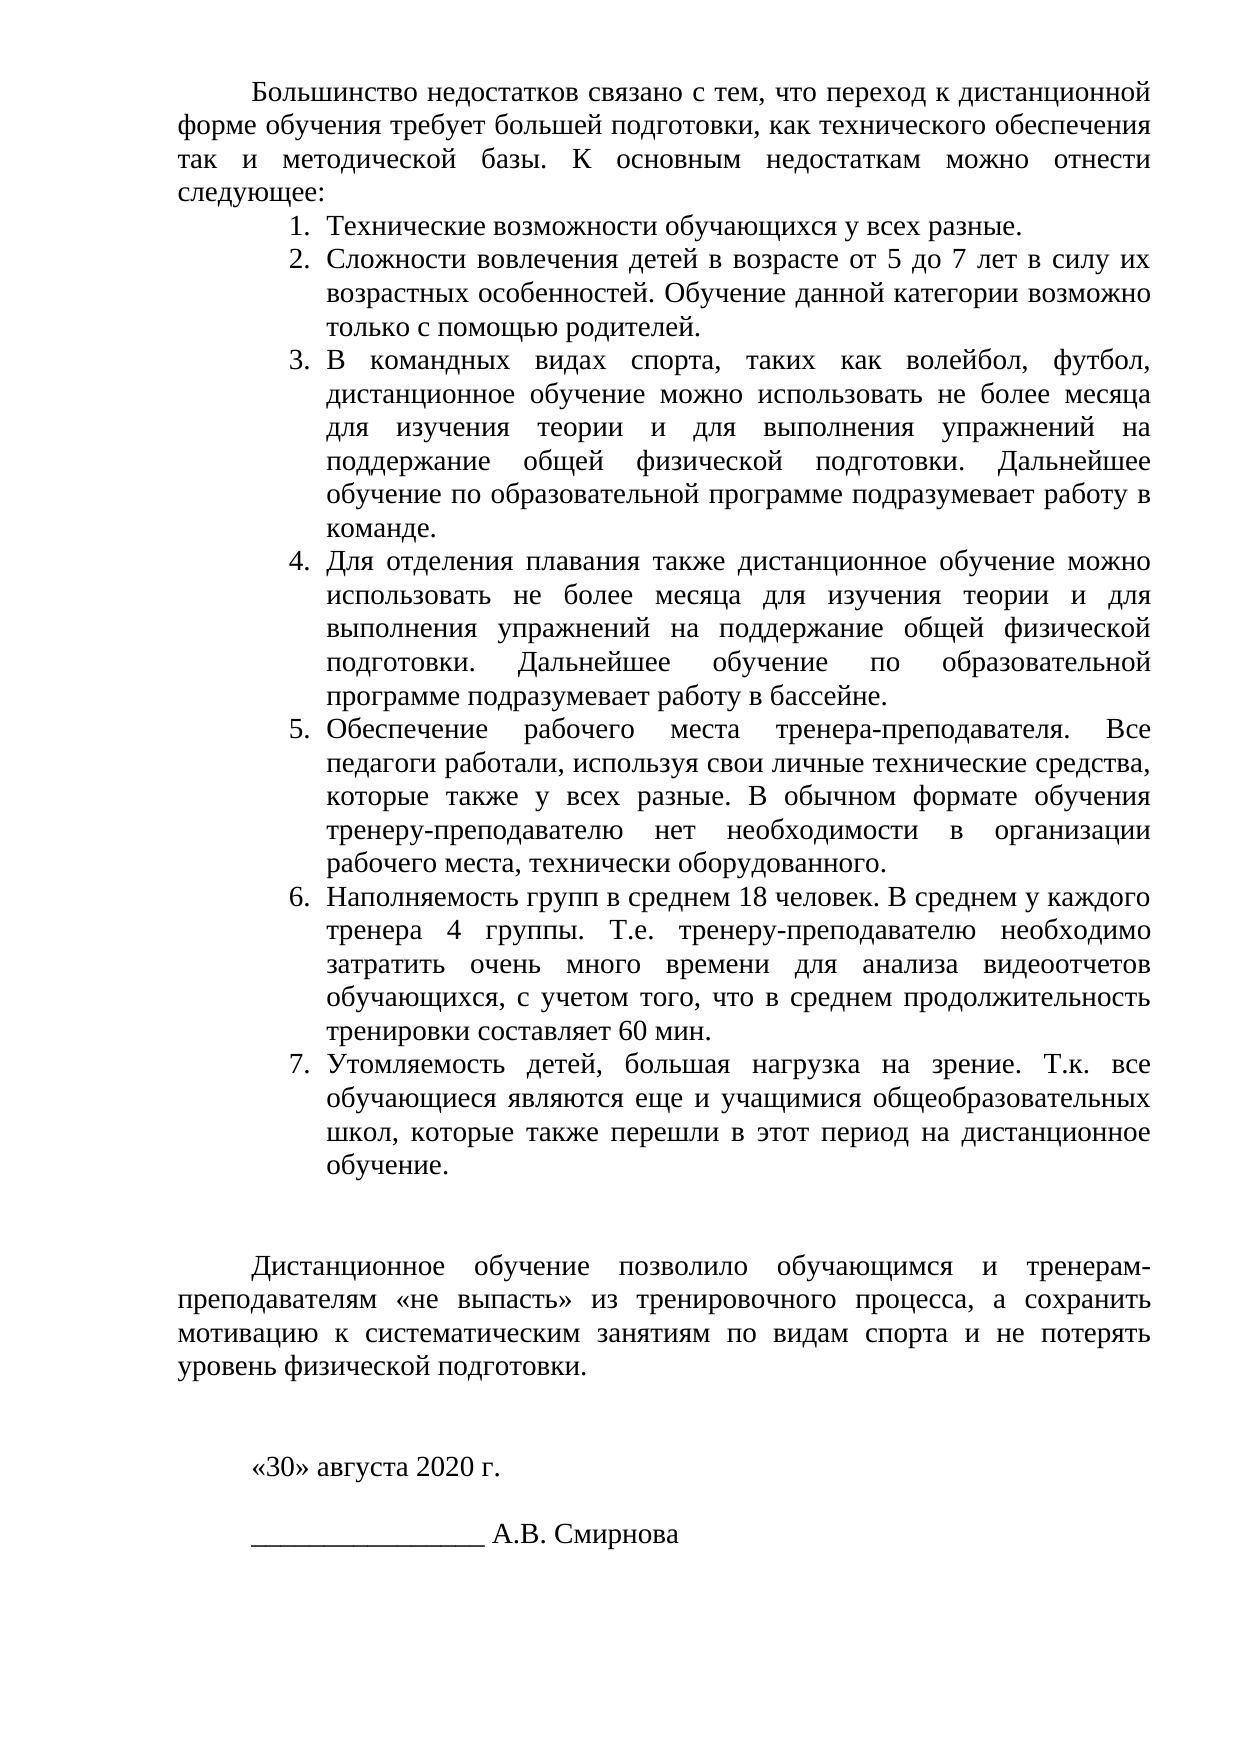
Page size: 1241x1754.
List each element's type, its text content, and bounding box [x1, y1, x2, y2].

text Большинство недостатков связано с тем, что переход к дистанционной форме обучения требует большей подготовки, как технического обеспечения так и методической базы. К основным недостаткам можно отнести следующее: [177, 74, 1152, 208]
list Утомляемость детей, большая нагрузка на зрение. Т.к. все обучающиеся являются еще и учащимися общеобразовательных школ, которые также перешли в этот период на дистанционное обучение. [288, 1047, 1152, 1181]
text Дистанционное обучение позволило обучающимся и тренерам-преподавателям «не выпасть» из тренировочного процесса, а сохранить мотивацию к систематическим занятиям по видам спорта и не потерять уровень физической подготовки. [177, 1248, 1152, 1382]
list В командных видах спорта, таких как волейбол, футбол, дистанционное обучение можно использовать не более месяца для изучения теории и для выполнения упражнений на поддержание общей физической подготовки. Дальнейшее обучение по образовательной программе подразумевает работу в команде. [288, 342, 1152, 543]
list Сложности вовлечения детей в возрасте от 5 до 7 лет в силу их возрастных особенностей. Обучение данной категории возможно только с помощью родителей. [288, 242, 1152, 342]
list Обеспечение рабочего места тренера-преподавателя. Все педагоги работали, используя свои личные технические средства, которые также у всех разные. В обычном формате обучения тренеру-преподавателю нет необходимости в организации рабочего места, технически оборудованного. [288, 711, 1152, 879]
list Технические возможности обучающихся у всех разные. [288, 208, 1152, 242]
list Для отделения плавания также дистанционное обучение можно использовать не более месяца для изучения теории и для выполнения упражнений на поддержание общей физической подготовки. Дальнейшее обучение по образовательной программе подразумевает работу в бассейне. [288, 543, 1152, 711]
text «30» августа 2020 г. [177, 1449, 1152, 1483]
list Наполняемость групп в среднем 18 человек. В среднем у каждого тренера 4 группы. Т.е. тренеру-преподавателю необходимо затратить очень много времени для анализа видеоотчетов обучающихся, с учетом того, что в среднем продолжительность тренировки составляет 60 мин. [288, 879, 1152, 1047]
text ________________ А.В. Смирнова [177, 1516, 1152, 1550]
